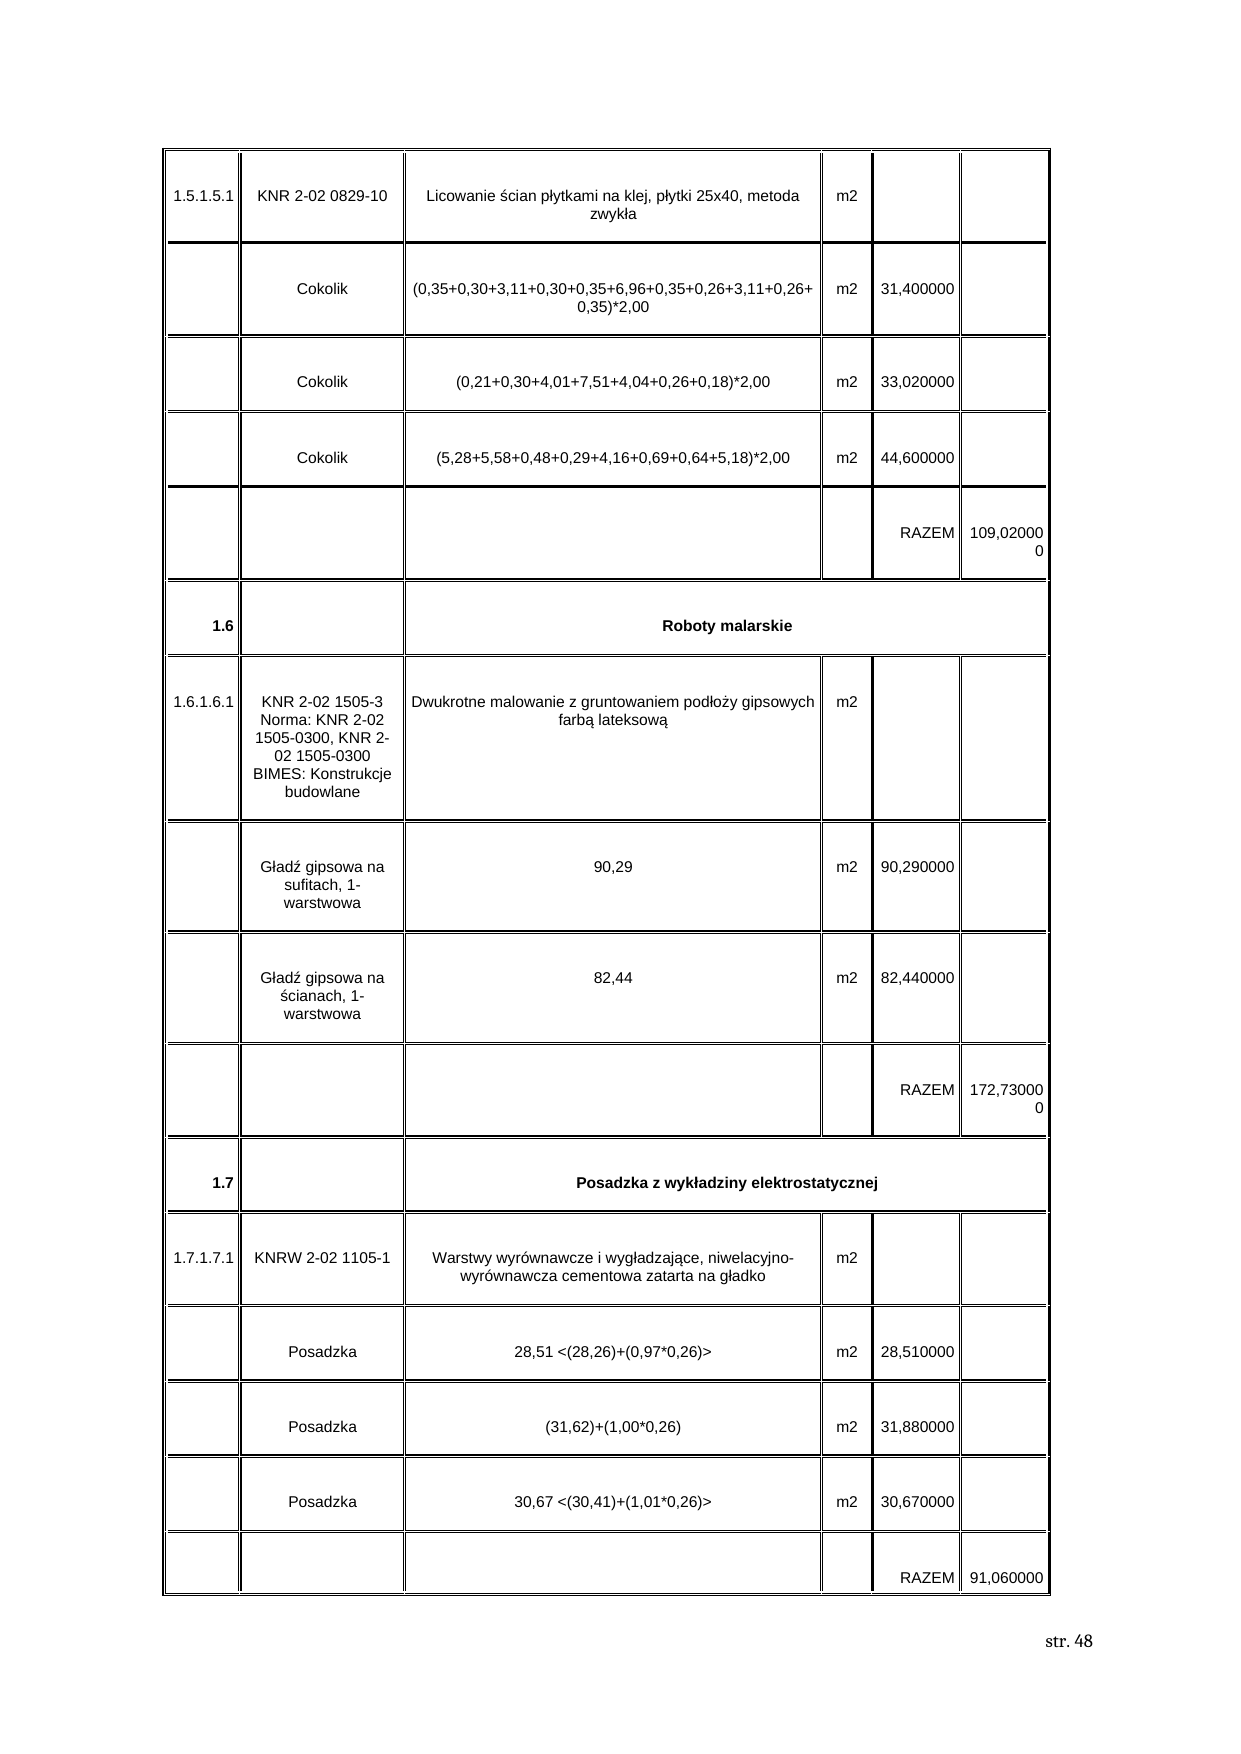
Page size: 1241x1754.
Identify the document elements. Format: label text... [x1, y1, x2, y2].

table_cell m2 [823, 338, 871, 410]
table_cell RAZEM [872, 1533, 961, 1593]
table_cell (0,21+0,30+4,01+7,51+4,04+0,26+0,18)*2,00 [406, 338, 820, 410]
table_cell 1.7.1.7.1 [166, 1210, 238, 1304]
table_cell [406, 488, 820, 578]
table_cell 1.6.1.6.1 [164, 654, 240, 819]
table_cell 31,400000 [874, 244, 959, 334]
table_cell [242, 1045, 403, 1135]
table_cell [164, 1042, 240, 1135]
table_cell Licowanie ścian płytkami na klej, płytki 25x40, metoda zwykła [405, 151, 822, 241]
table_cell [166, 819, 238, 930]
table_cell m2 [823, 1383, 871, 1454]
table_cell [166, 930, 238, 1042]
table_cell Posadzka z wykładziny elektrostatycznej [406, 1135, 1049, 1210]
table_cell Warstwy wyrównawcze i wygładzające, niwelacyjno-wyrównawcza cementowa zatarta na gładko [406, 1214, 820, 1304]
table_cell KNRW 2-02 1105-1 [242, 1214, 403, 1304]
table_cell m2 [823, 1458, 871, 1530]
table_cell 1.5.1.5.1 [164, 149, 240, 241]
table_cell [166, 1454, 238, 1530]
table_cell 30,67 <(30,41)+(1,01*0,26)> [406, 1458, 820, 1530]
table_cell (5,28+5,58+0,48+0,29+4,16+0,69+0,64+5,18)*2,00 [406, 413, 820, 485]
table_cell [242, 582, 403, 654]
table_cell [962, 241, 1048, 334]
table_cell m2 [822, 149, 872, 241]
table_cell [240, 1533, 404, 1593]
table_cell 82,44 [406, 934, 820, 1042]
table_cell KNR 2-02 1505-3 Norma: KNR 2-02 1505-0300, KNR 2-02 1505-0300 BIMES: Konstrukcje budowlane [242, 657, 403, 819]
table_cell [166, 485, 238, 578]
table_cell 44,600000 [874, 413, 959, 485]
table_cell Cokolik [242, 413, 403, 485]
table_cell m2 [823, 823, 871, 930]
table_cell Posadzka [242, 1383, 403, 1454]
table_cell 31,880000 [874, 1383, 959, 1454]
table_cell [166, 241, 238, 334]
table_cell 1.7 [166, 1135, 238, 1210]
table_cell m2 [823, 413, 871, 485]
table_cell (0,35+0,30+3,11+0,30+0,35+6,96+0,35+0,26+3,11+0,26+0,35)*2,00 [406, 244, 820, 334]
table_cell Cokolik [242, 338, 403, 410]
table_cell Gładź gipsowa na sufitach, 1-warstwowa [242, 823, 403, 930]
table_cell [242, 1139, 403, 1210]
table_cell 1.6 [166, 578, 238, 654]
table_cell [166, 334, 238, 410]
table_cell [164, 1530, 240, 1593]
table_cell Cokolik [242, 244, 403, 334]
table_cell 90,290000 [874, 823, 959, 930]
table_cell Posadzka [242, 1458, 403, 1530]
table_cell [823, 488, 871, 578]
table_cell [962, 1454, 1049, 1530]
table_cell [166, 1379, 238, 1454]
table_cell 33,020000 [874, 338, 959, 410]
table_cell [962, 1379, 1049, 1454]
table_cell Posadzka [242, 1307, 403, 1379]
table_cell [164, 1304, 240, 1379]
table_cell 82,440000 [874, 934, 959, 1042]
table_cell 30,670000 [874, 1458, 959, 1530]
table_cell 172,730000 [961, 1042, 1049, 1135]
table_cell Roboty malarskie [406, 578, 1049, 654]
table_cell [405, 1533, 822, 1593]
table_cell Dwukrotne malowanie z gruntowaniem podłoży gipsowych farbą lateksową [406, 657, 820, 819]
table_cell 109,020000 [962, 485, 1048, 578]
table_cell RAZEM [874, 1045, 959, 1135]
table_cell [874, 657, 959, 819]
table_cell [962, 930, 1049, 1042]
table_cell [961, 410, 1049, 485]
table_cell 28,51 <(28,26)+(0,97*0,26)> [406, 1307, 820, 1379]
table_cell [962, 1210, 1049, 1304]
table_cell m2 [823, 934, 871, 1042]
table_cell m2 [823, 244, 871, 334]
table_cell [872, 151, 961, 241]
table_cell m2 [823, 1307, 871, 1379]
table_cell [962, 334, 1049, 410]
table_cell m2 [823, 657, 871, 819]
table_cell 91,060000 [961, 1530, 1049, 1593]
table_cell (31,62)+(1,00*0,26) [406, 1383, 820, 1454]
table_cell [823, 1045, 871, 1135]
table_cell 90,29 [406, 823, 820, 930]
table_cell [822, 1533, 872, 1593]
table_cell [961, 654, 1049, 819]
table_cell [874, 1214, 959, 1304]
table_cell RAZEM [874, 488, 959, 578]
table_cell [406, 1045, 820, 1135]
table_cell 28,510000 [874, 1307, 959, 1379]
table_cell m2 [823, 1214, 871, 1304]
table_cell [962, 819, 1049, 930]
table_cell [164, 410, 240, 485]
table_cell KNR 2-02 0829-10 [240, 151, 404, 241]
table_cell [961, 1304, 1049, 1379]
table_cell [242, 488, 403, 578]
table_cell [961, 151, 1048, 241]
table_cell Gładź gipsowa na ścianach, 1-warstwowa [242, 934, 403, 1042]
